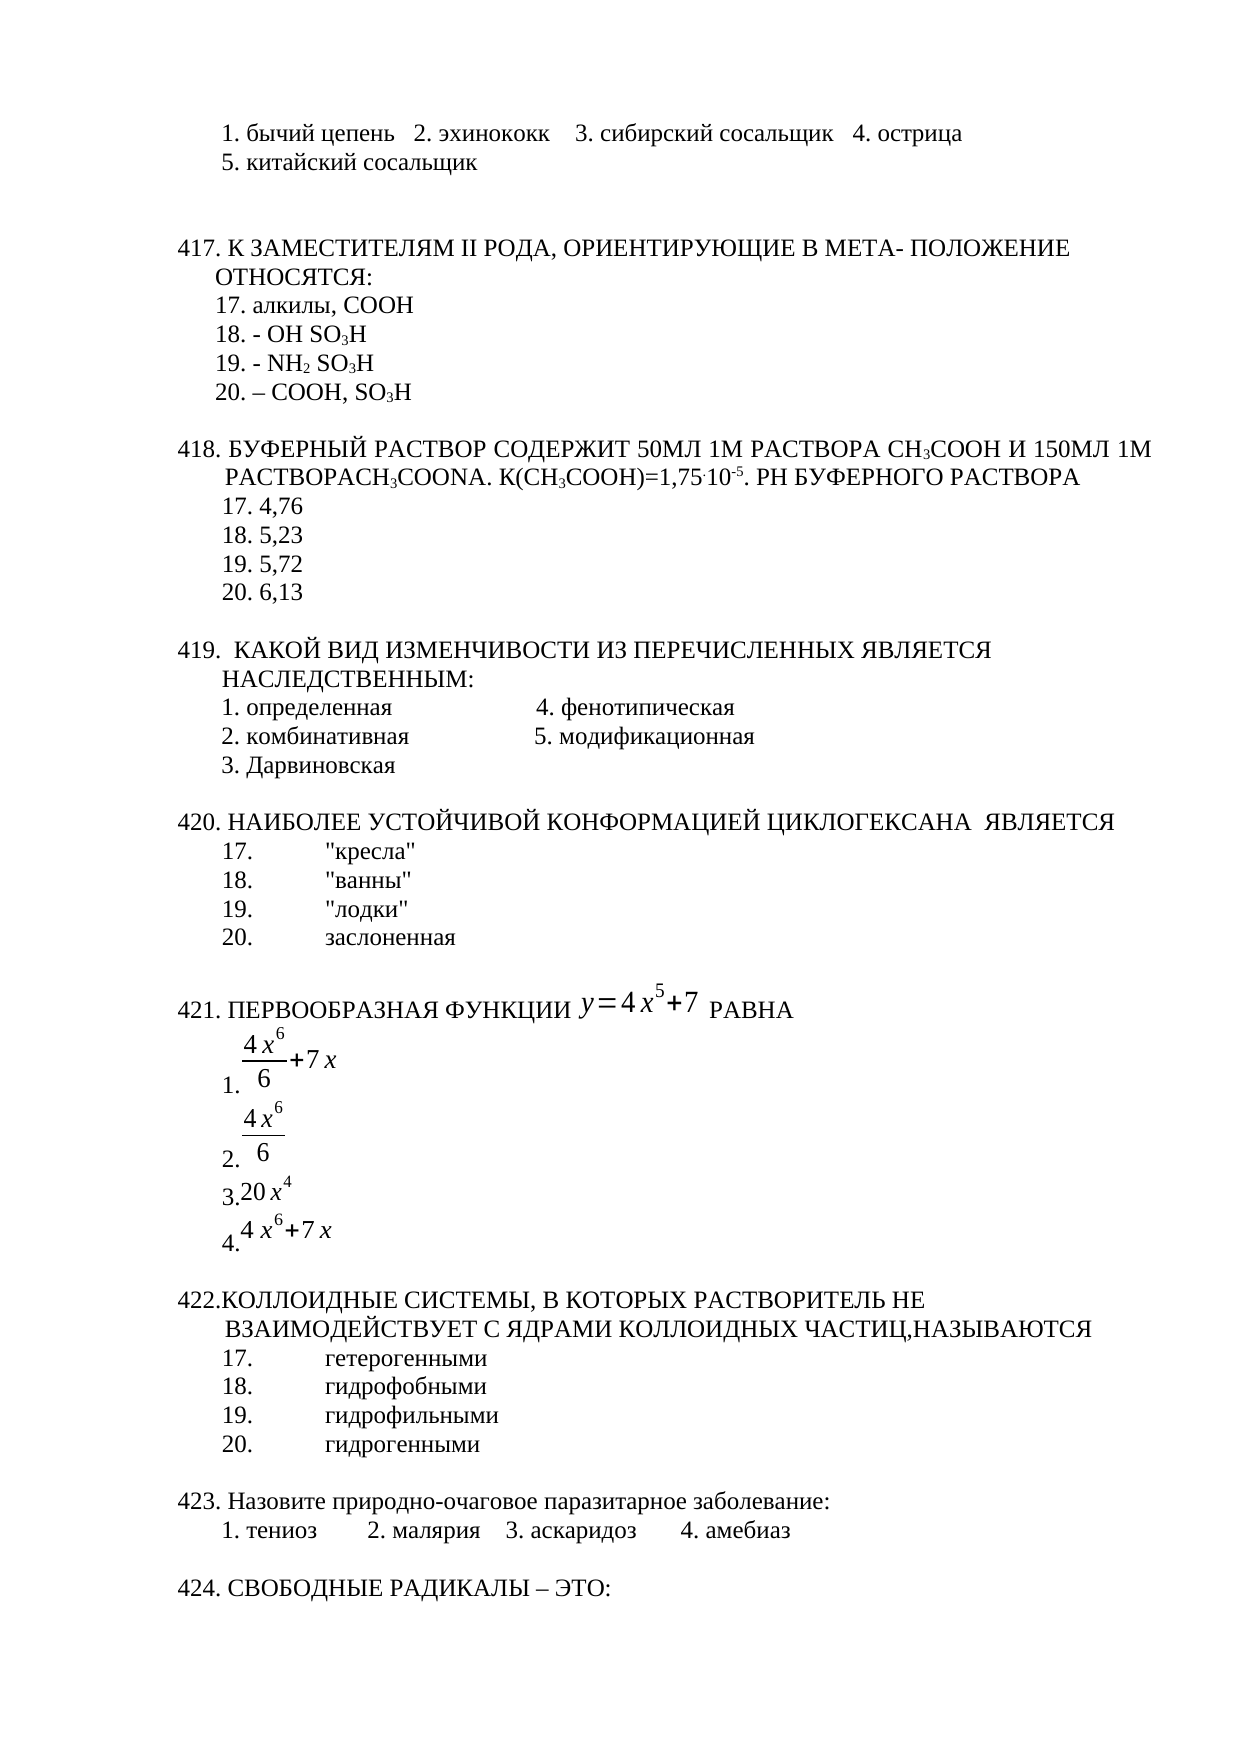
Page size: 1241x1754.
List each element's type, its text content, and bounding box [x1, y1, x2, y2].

list – СООН, SO3H [215, 377, 1152, 406]
text 420. Наиболее устойчивой конформацией циклогексана является [177, 807, 1152, 836]
text 5. китайский сосальщик [177, 147, 1152, 176]
list гидрофобными [222, 1371, 1152, 1400]
list - ОН SO3H [215, 319, 1152, 348]
list 5,72 [222, 549, 1152, 577]
text 1. тениоз 2. малярия 3. аскаридоз 4. амебиаз [177, 1515, 1152, 1544]
text 422.КОЛЛОИДНЫЕ СИСТЕМЫ, В КОТОРЫХ РАСТВОРИТЕЛЬ НЕ ВЗАИМОДЕЙСТВУЕТ С ЯДРАМИ КОЛЛОИДНЫХ ЧАСТИЦ,НАЗЫВАЮТСЯ [177, 1285, 1152, 1343]
text 4. [222, 1211, 1152, 1256]
text 2. комбинативная 5. модификационная [162, 721, 1152, 750]
text относятся: [177, 262, 1152, 291]
text 1. бычий цепень 2. эхинококк 3. сибирский сосальщик 4. острица [177, 118, 1152, 147]
list 6,13 [222, 577, 1152, 606]
list "лодки" [222, 894, 1152, 922]
text 1. [222, 1024, 1152, 1098]
text 418. БУФЕРНЫЙ РАСТВОР СОДЕРЖИТ 50МЛ 1М РАСТВОРА СН3СООН И 150МЛ 1М РАСТВОРАСН3СООNA. К(СН3СООН)=1,75.10-5. РН БУФЕРНОГО РАСТВОРА [177, 434, 1152, 491]
text 1. определенная 4. фенотипическая [162, 692, 1152, 721]
list гидрогенными [222, 1429, 1152, 1458]
text 417. К заместителям II рода, ориентирующие в мета- положение [177, 233, 1152, 262]
text 421. ПЕРВООБРАЗНАЯ ФУНКЦИИ РАВНА [177, 980, 1152, 1024]
list 5,23 [222, 520, 1152, 549]
list алкилы, СООН [215, 291, 1152, 319]
text 3. [222, 1173, 1152, 1211]
list - NH2 SO3H [215, 348, 1152, 377]
text 423. Назовите природно-очаговое паразитарное заболевание: [177, 1486, 1152, 1515]
list заслоненная [222, 922, 1152, 951]
list "кресла" [222, 836, 1152, 865]
list гидрофильными [222, 1400, 1152, 1429]
list гетерогенными [222, 1343, 1152, 1371]
list 4,76 [222, 491, 1152, 520]
list "ванны" [222, 865, 1152, 894]
text 2. [222, 1098, 1152, 1173]
text 419. КАКОЙ ВИД ИЗМЕНЧИВОСТИ ИЗ ПЕРЕЧИСЛЕННЫХ ЯВЛЯЕТСЯ НАСЛЕДСТВЕННЫМ: [177, 635, 1152, 692]
text 424. Свободные радикалы – это: [177, 1573, 1152, 1601]
text 3. Дарвиновская [162, 750, 1152, 779]
